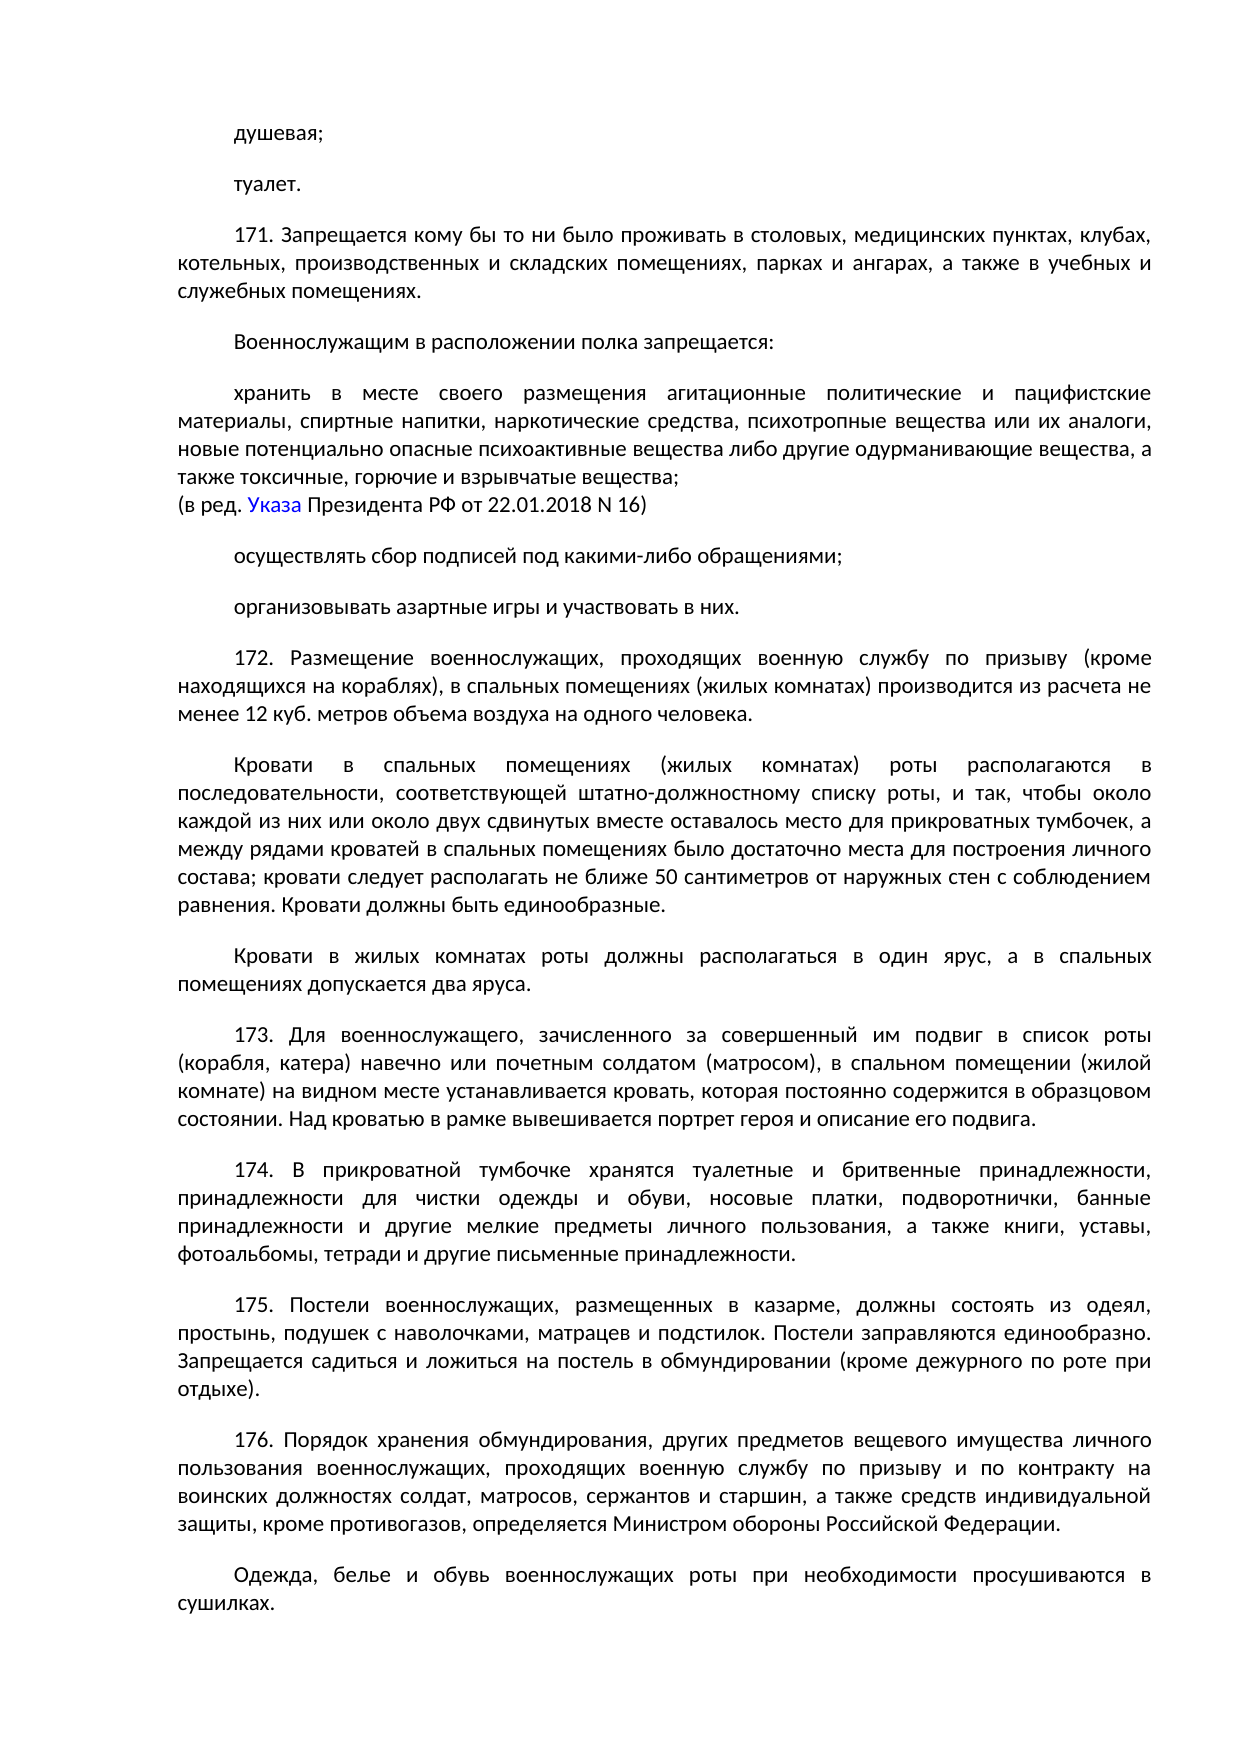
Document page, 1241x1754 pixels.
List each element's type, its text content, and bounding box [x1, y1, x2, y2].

text 175. Постели военнослужащих, размещенных в казарме, должны состоять из одеял, простынь, подушек с наволочками, матрацев и подстилок. Постели заправляются единообразно. Запрещается садиться и ложиться на постель в обмундировании (кроме дежурного по роте при отдыхе). [177, 1290, 1152, 1402]
text душевая; [177, 118, 1152, 146]
text 171. Запрещается кому бы то ни было проживать в столовых, медицинских пунктах, клубах, котельных, производственных и складских помещениях, парках и ангарах, а также в учебных и служебных помещениях. [177, 220, 1152, 304]
text туалет. [177, 169, 1152, 197]
text 174. В прикроватной тумбочке хранятся туалетные и бритвенные принадлежности, принадлежности для чистки одежды и обуви, носовые платки, подворотнички, банные принадлежности и другие мелкие предметы личного пользования, а также книги, уставы, фотоальбомы, тетради и другие письменные принадлежности. [177, 1155, 1152, 1267]
text (в ред. Указа Президента РФ от 22.01.2018 N 16) [177, 490, 1152, 518]
text организовывать азартные игры и участвовать в них. [177, 592, 1152, 620]
text Одежда, белье и обувь военнослужащих роты при необходимости просушиваются в сушилках. [177, 1560, 1152, 1616]
text 172. Размещение военнослужащих, проходящих военную службу по призыву (кроме находящихся на кораблях), в спальных помещениях (жилых комнатах) производится из расчета не менее 12 куб. метров объема воздуха на одного человека. [177, 643, 1152, 727]
text 173. Для военнослужащего, зачисленного за совершенный им подвиг в список роты (корабля, катера) навечно или почетным солдатом (матросом), в спальном помещении (жилой комнате) на видном месте устанавливается кровать, которая постоянно содержится в образцовом состоянии. Над кроватью в рамке вывешивается портрет героя и описание его подвига. [177, 1020, 1152, 1132]
text Кровати в жилых комнатах роты должны располагаться в один ярус, а в спальных помещениях допускается два яруса. [177, 941, 1152, 997]
text осуществлять сбор подписей под какими-либо обращениями; [177, 541, 1152, 569]
text Военнослужащим в расположении полка запрещается: [177, 327, 1152, 355]
text хранить в месте своего размещения агитационные политические и пацифистские материалы, спиртные напитки, наркотические средства, психотропные вещества или их аналоги, новые потенциально опасные психоактивные вещества либо другие одурманивающие вещества, а также токсичные, горючие и взрывчатые вещества; [177, 378, 1152, 490]
text 176. Порядок хранения обмундирования, других предметов вещевого имущества личного пользования военнослужащих, проходящих военную службу по призыву и по контракту на воинских должностях солдат, матросов, сержантов и старшин, а также средств индивидуальной защиты, кроме противогазов, определяется Министром обороны Российской Федерации. [177, 1425, 1152, 1537]
text Кровати в спальных помещениях (жилых комнатах) роты располагаются в последовательности, соответствующей штатно-должностному списку роты, и так, чтобы около каждой из них или около двух сдвинутых вместе оставалось место для прикроватных тумбочек, а между рядами кроватей в спальных помещениях было достаточно места для построения личного состава; кровати следует располагать не ближе 50 сантиметров от наружных стен с соблюдением равнения. Кровати должны быть единообразные. [177, 750, 1152, 918]
